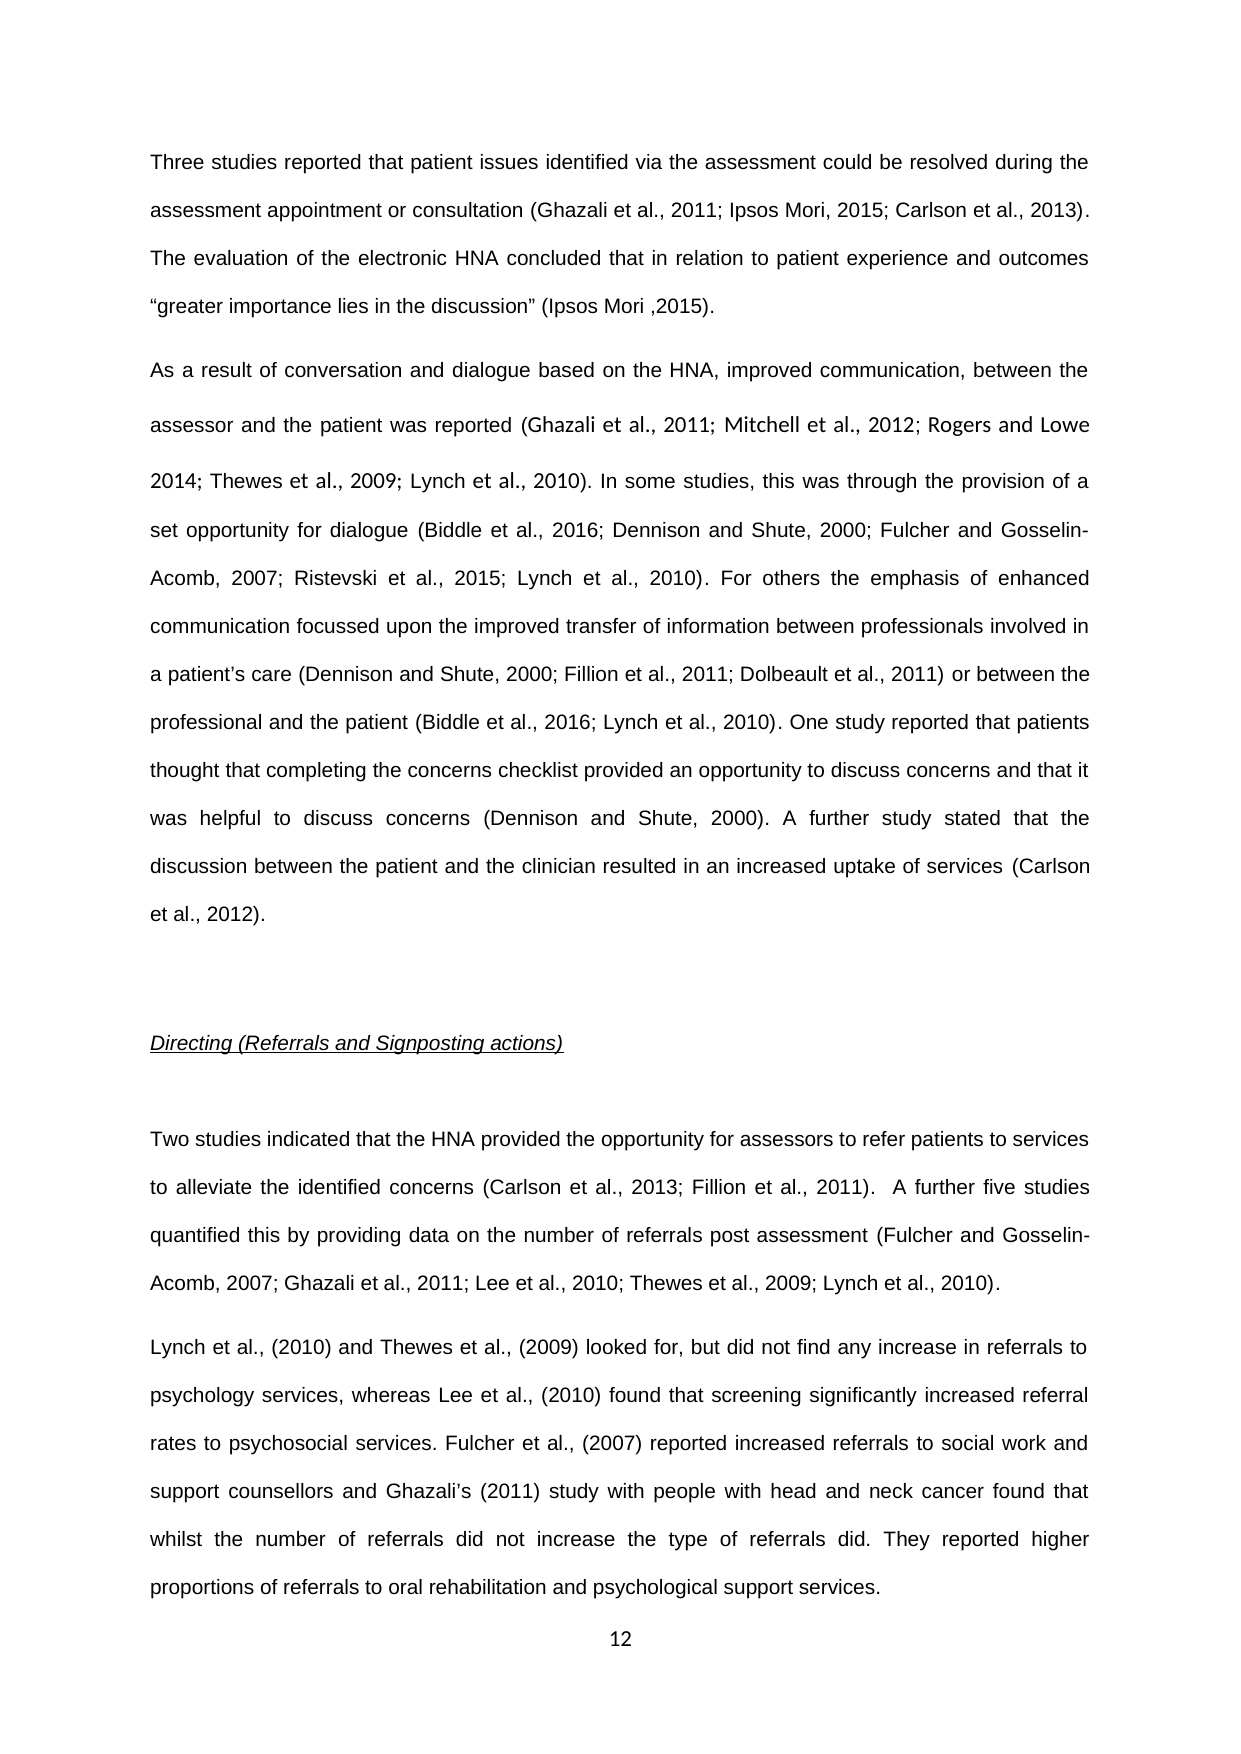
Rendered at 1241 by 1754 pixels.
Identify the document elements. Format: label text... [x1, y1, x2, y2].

text Lynch et al., (2010) and Thewes et al., (2009) looked for, but did not find any increase in referrals to psychology services, whereas Lee et al., (2010) found that screening significantly increased referral rates to psychosocial services. Fulcher et al., (2007) reported increased referrals to social work and support counsellors and Ghazali’s (2011) study with people with head and neck cancer found that whilst the number of referrals did not increase the type of referrals did. They reported higher proportions of referrals to oral rehabilitation and psychological support services. [150, 1335, 1090, 1598]
text Directing (Referrals and Signposting actions) [150, 1031, 1090, 1055]
text Three studies reported that patient issues identified via the assessment could be resolved during the assessment appointment or consultation (Ghazali et al., 2011; Ipsos Mori, 2015; Carlson et al., 2013). The evaluation of the electronic HNA concluded that in relation to patient experience and outcomes “greater importance lies in the discussion” (Ipsos Mori ,2015). [150, 150, 1090, 318]
text As a result of conversation and dialogue based on the HNA, improved communication, between the assessor and the patient was reported (Ghazali et al., 2011; Mitchell et al., 2012; Rogers and Lowe 2014; Thewes et al., 2009; Lynch et al., 2010). In some studies, this was through the provision of a set opportunity for dialogue (Biddle et al., 2016; Dennison and Shute, 2000; Fulcher and Gosselin-Acomb, 2007; Ristevski et al., 2015; Lynch et al., 2010). For others the emphasis of enhanced communication focussed upon the improved transfer of information between professionals involved in a patient’s care (Dennison and Shute, 2000; Fillion et al., 2011; Dolbeault et al., 2011) or between the professional and the patient (Biddle et al., 2016; Lynch et al., 2010). One study reported that patients thought that completing the concerns checklist provided an opportunity to discuss concerns and that it was helpful to discuss concerns (Dennison and Shute, 2000). A further study stated that the discussion between the patient and the clinician resulted in an increased uptake of services (Carlson et al., 2012). [150, 358, 1090, 926]
text Two studies indicated that the HNA provided the opportunity for assessors to refer patients to services to alleviate the identified concerns (Carlson et al., 2013; Fillion et al., 2011). A further five studies quantified this by providing data on the number of referrals post assessment (Fulcher and Gosselin-Acomb, 2007; Ghazali et al., 2011; Lee et al., 2010; Thewes et al., 2009; Lynch et al., 2010). [150, 1127, 1090, 1294]
